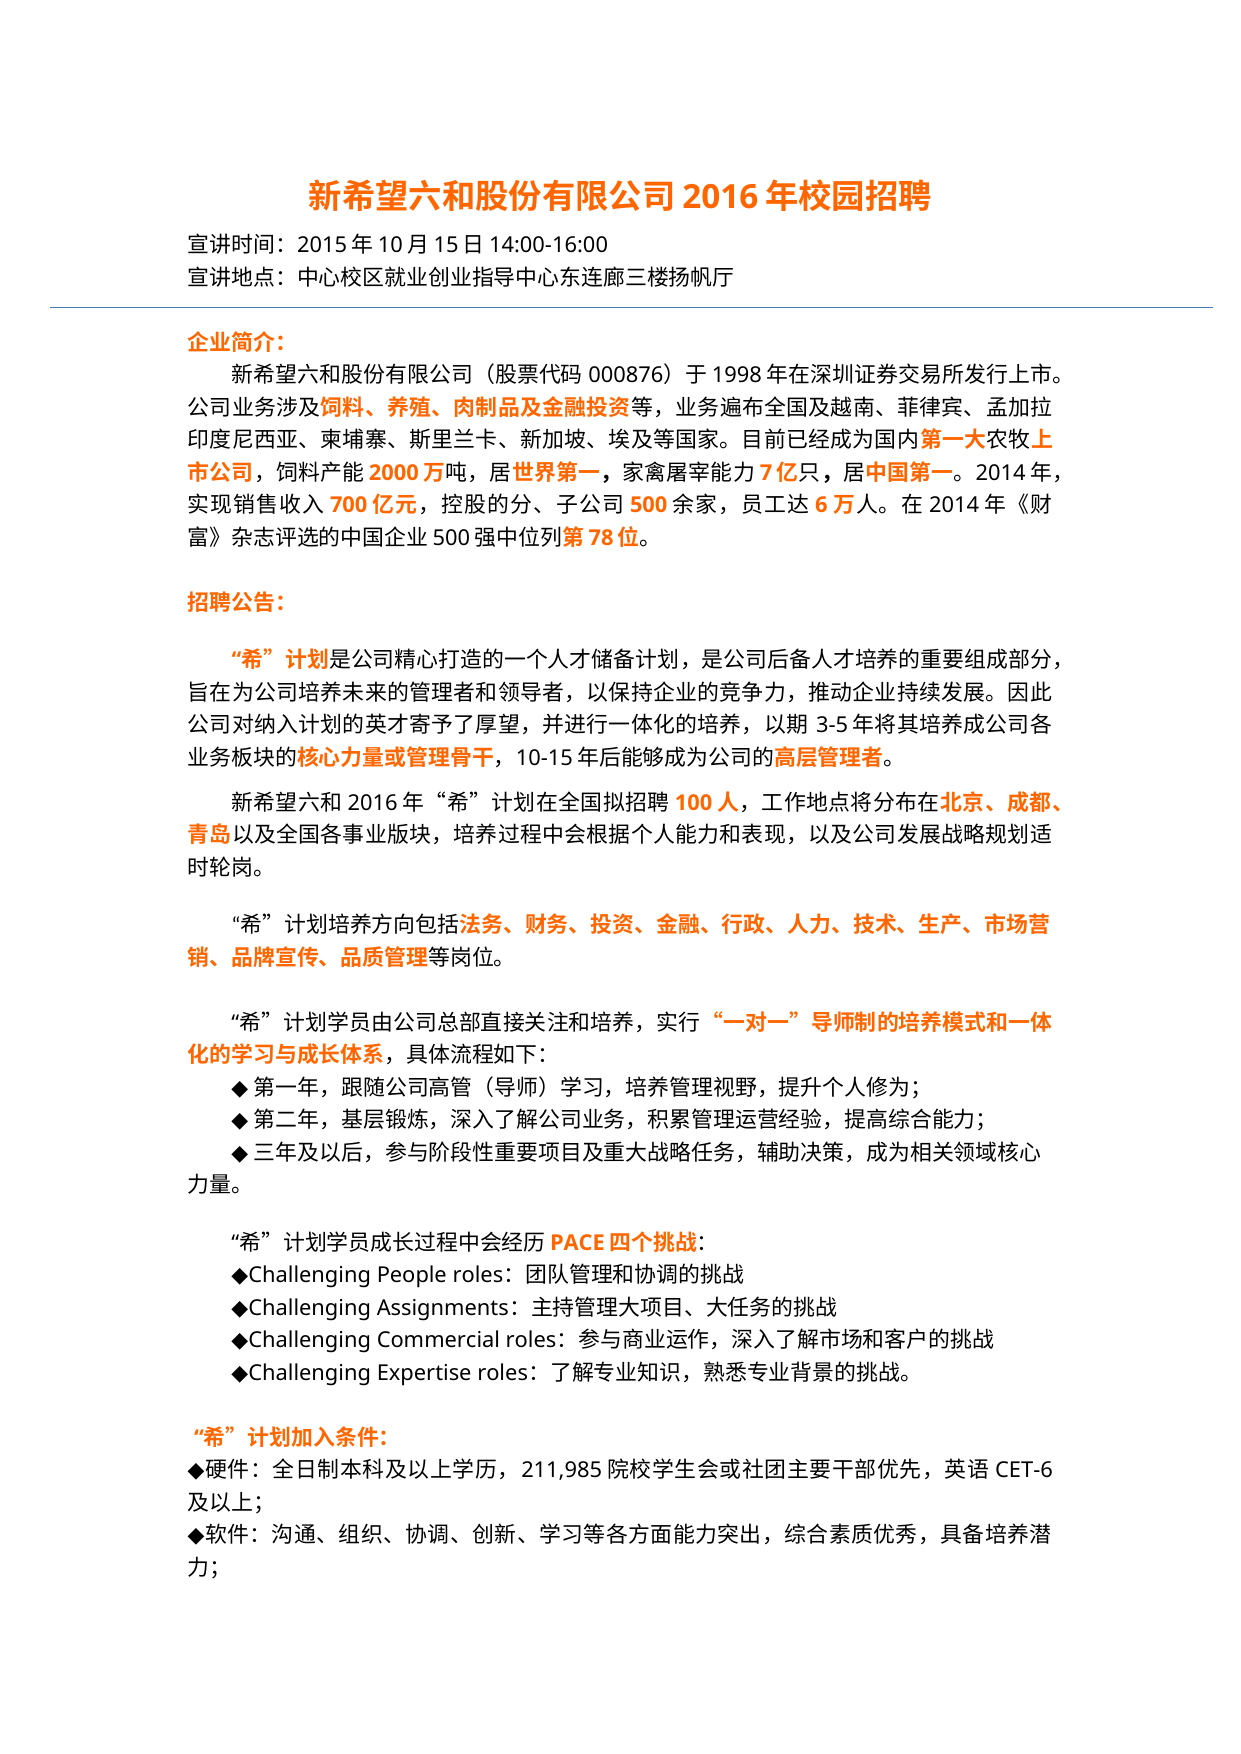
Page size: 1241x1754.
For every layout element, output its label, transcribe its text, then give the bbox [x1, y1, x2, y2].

text “希”计划学员成长过程中会经历PACE四个挑战： [187, 1224, 1053, 1257]
text “希”计划加入条件： [187, 1419, 1053, 1452]
text ◆硬件：全日制本科及以上学历，211,985院校学生会或社团主要干部优先，英语CET-6及以上； [187, 1452, 1053, 1517]
text ◆软件：沟通、组织、协调、创新、学习等各方面能力突出，综合素质优秀，具备培养潜力； [187, 1517, 1053, 1582]
text 新希望六和股份有限公司（股票代码000876）于1998年在深圳证券交易所发行上市。公司业务涉及饲料、养殖、肉制品及金融投资等，业务遍布全国及越南、菲律宾、孟加拉、印度尼西亚、柬埔寨、斯里兰卡、新加坡、埃及等国家。目前已经成为国内第一大农牧上市公司，饲料产能2000万吨，居世界第一，家禽屠宰能力7亿只，居中国第一。2014年，实现销售收入700亿元，控股的分、子公司500余家，员工达6万人。在2014年《财富》杂志评选的中国企业500强中位列第78位。 [187, 357, 1053, 552]
text “希”计划是公司精心打造的一个人才储备计划，是公司后备人才培养的重要组成部分，旨在为公司培养未来的管理者和领导者，以保持企业的竞争力，推动企业持续发展。因此公司对纳入计划的英才寄予了厚望，并进行一体化的培养，以期3-5年将其培养成公司各业务板块的核心力量或管理骨干，10-15年后能够成为公司的高层管理者。 [187, 642, 1053, 772]
text ◆ 三年及以后，参与阶段性重要项目及重大战略任务，辅助决策，成为相关领域核心力量。 [187, 1134, 1053, 1199]
text ◆Challenging Commercial roles：参与商业运作，深入了解市场和客户的挑战 [187, 1322, 1053, 1354]
text 招聘公告： [187, 584, 1053, 617]
text ◆ 第一年，跟随公司高管（导师）学习，培养管理视野，提升个人修为； [187, 1069, 1053, 1102]
text “希”计划学员由公司总部直接关注和培养，实行“一对一”导师制的培养模式和一体化的学习与成长体系，具体流程如下： [187, 1004, 1053, 1069]
text 新希望六和2016年“希”计划在全国拟招聘100人，工作地点将分布在北京、成都、青岛以及全国各事业版块，培养过程中会根据个人能力和表现，以及公司发展战略规划适时轮岗。 [187, 784, 1053, 882]
text “希”计划培养方向包括法务、财务、投资、金融、行政、人力、技术、生产、市场营销、品牌宣传、品质管理等岗位。 [187, 907, 1053, 972]
text 宣讲时间：2015年10月15日14:00-16:00 [187, 227, 1053, 259]
text ◆Challenging Assignments：主持管理大项目、大任务的挑战 [187, 1289, 1053, 1322]
text 企业简介： [187, 324, 1053, 357]
text 新希望六和股份有限公司2016年校园招聘 [187, 162, 1053, 227]
text ◆Challenging People roles：团队管理和协调的挑战 [187, 1257, 1053, 1289]
text ◆Challenging Expertise roles：了解专业知识，熟悉专业背景的挑战。 [187, 1354, 1053, 1387]
text 宣讲地点：中心校区就业创业指导中心东连廊三楼扬帆厅 [187, 259, 1053, 292]
text ◆ 第二年，基层锻炼，深入了解公司业务，积累管理运营经验，提高综合能力； [187, 1102, 1053, 1134]
